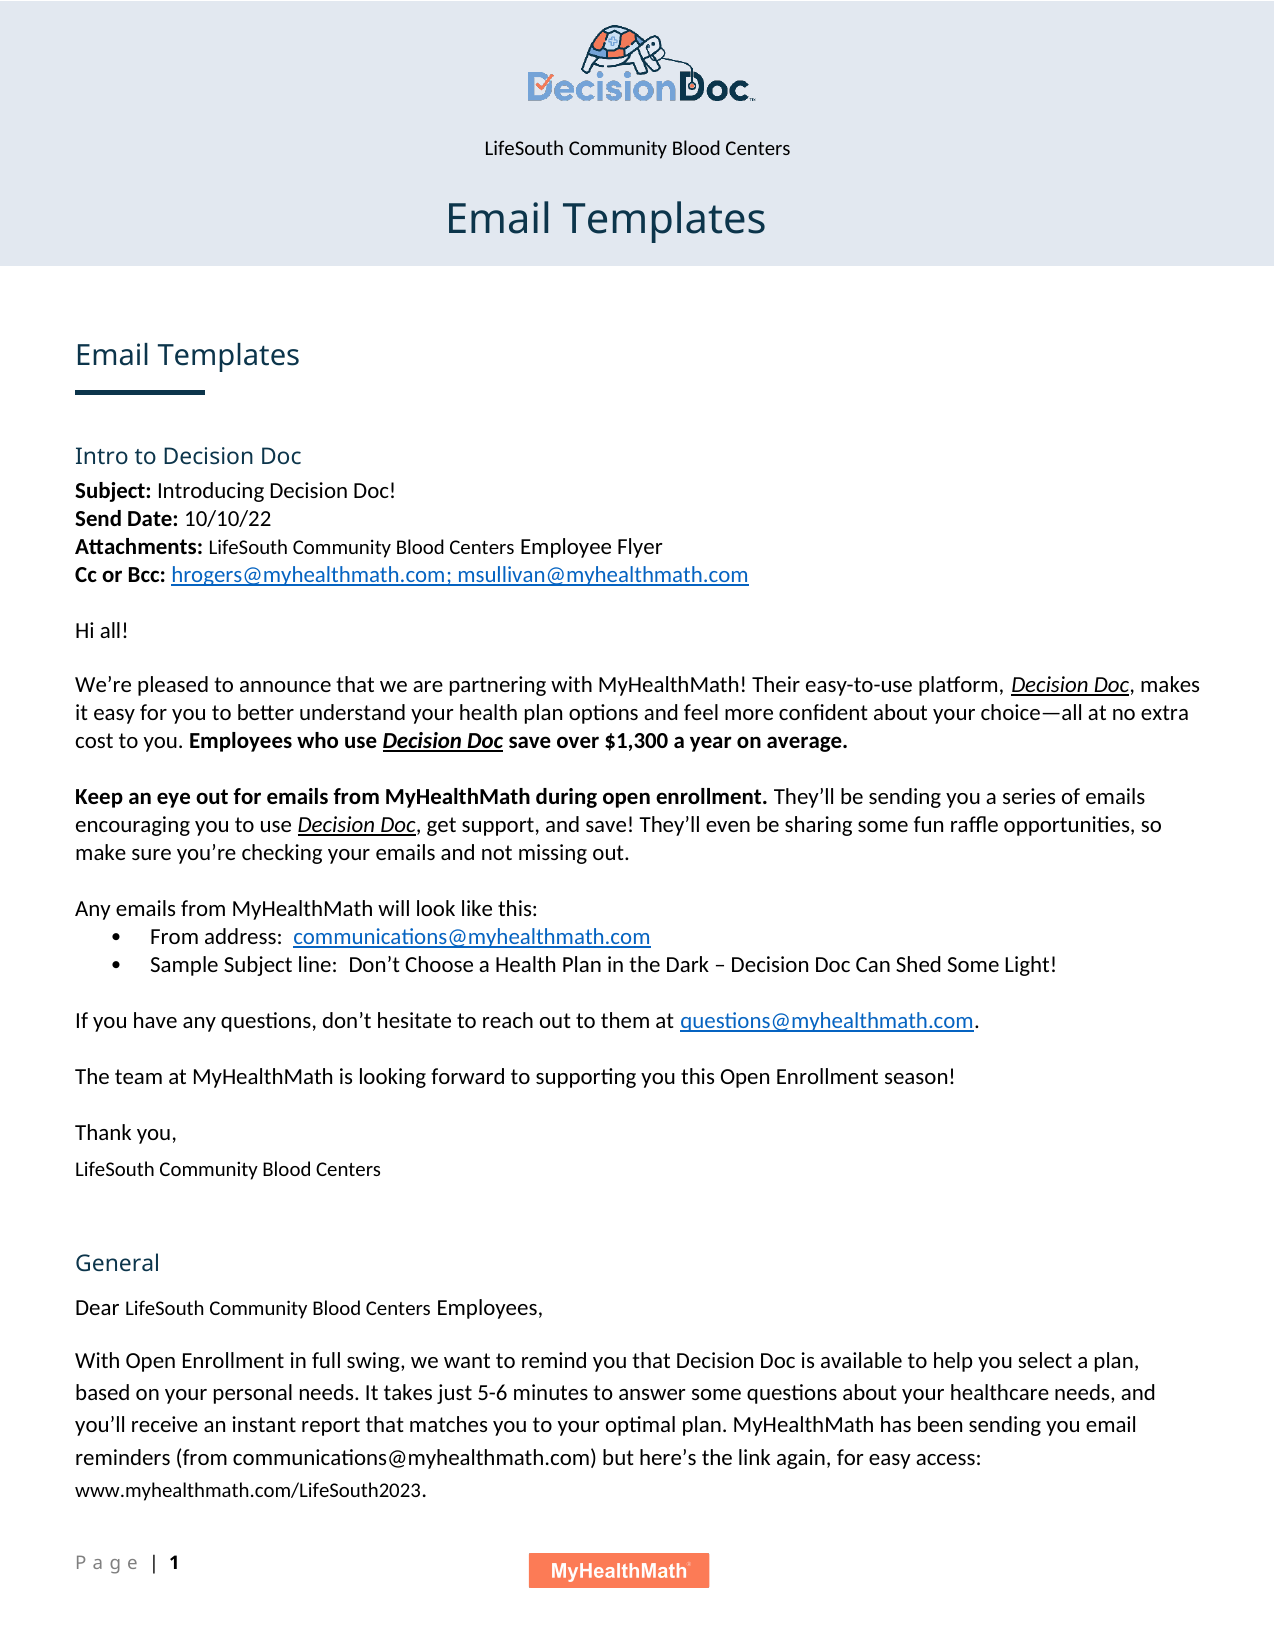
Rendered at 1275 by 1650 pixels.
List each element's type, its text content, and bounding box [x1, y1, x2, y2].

text Dear Employees, [75, 1293, 1200, 1321]
text If you have any questions, don’t hesitate to reach out to them at questions@myhealthmath.com. [75, 1006, 1200, 1034]
text Cc or Bcc: hrogers@myhealthmath.com; msullivan@myhealthmath.com [75, 560, 1200, 588]
list Sample Subject line: Don’t Choose a Health Plan in the Dark – Decision Doc Can Shed Some Light! [112, 950, 1200, 978]
picture [528, 25, 756, 101]
text The team at MyHealthMath is looking forward to supporting you this Open Enrollment season! [75, 1062, 1200, 1090]
subtitle Intro to Decision Doc [75, 440, 1200, 472]
subtitle General [75, 1247, 1200, 1278]
subtitle Email Templates [75, 334, 1200, 374]
text Any emails from MyHealthMath will look like this: [75, 894, 1200, 922]
text Hi all! [75, 616, 1200, 644]
text Thank you, [75, 1118, 1200, 1146]
text We’re pleased to announce that we are partnering with MyHealthMath! Their easy-to-use platform, Decision Doc, makes it easy for you to better understand your health plan options and feel more confident about your choice—all at no extra cost to you. Employees who use Decision Doc save over $1,300 a year on average. [75, 670, 1200, 754]
text Send Date: 10/10/22 [75, 504, 1200, 532]
text Attachments: Employee Flyer [75, 532, 1200, 560]
text Subject: Introducing Decision Doc! [75, 476, 1200, 504]
text Keep an eye out for emails from MyHealthMath during open enrollment. They’ll be sending you a series of emails encouraging you to use Decision Doc, get support, and save! They’ll even be sharing some fun raffle opportunities, so make sure you’re checking your emails and not missing out. [75, 782, 1200, 866]
text With Open Enrollment in full swing, we want to remind you that Decision Doc is available to help you select a plan, based on your personal needs. It takes just 5-6 minutes to answer some questions about your healthcare needs, and you’ll receive an instant report that matches you to your optimal plan. MyHealthMath has been sending you email reminders (from communications@myhealthmath.com) but here’s the link again, for easy access: . [75, 1346, 1200, 1503]
picture [528, 1553, 710, 1588]
list From address: communications@myhealthmath.com [112, 922, 1200, 950]
